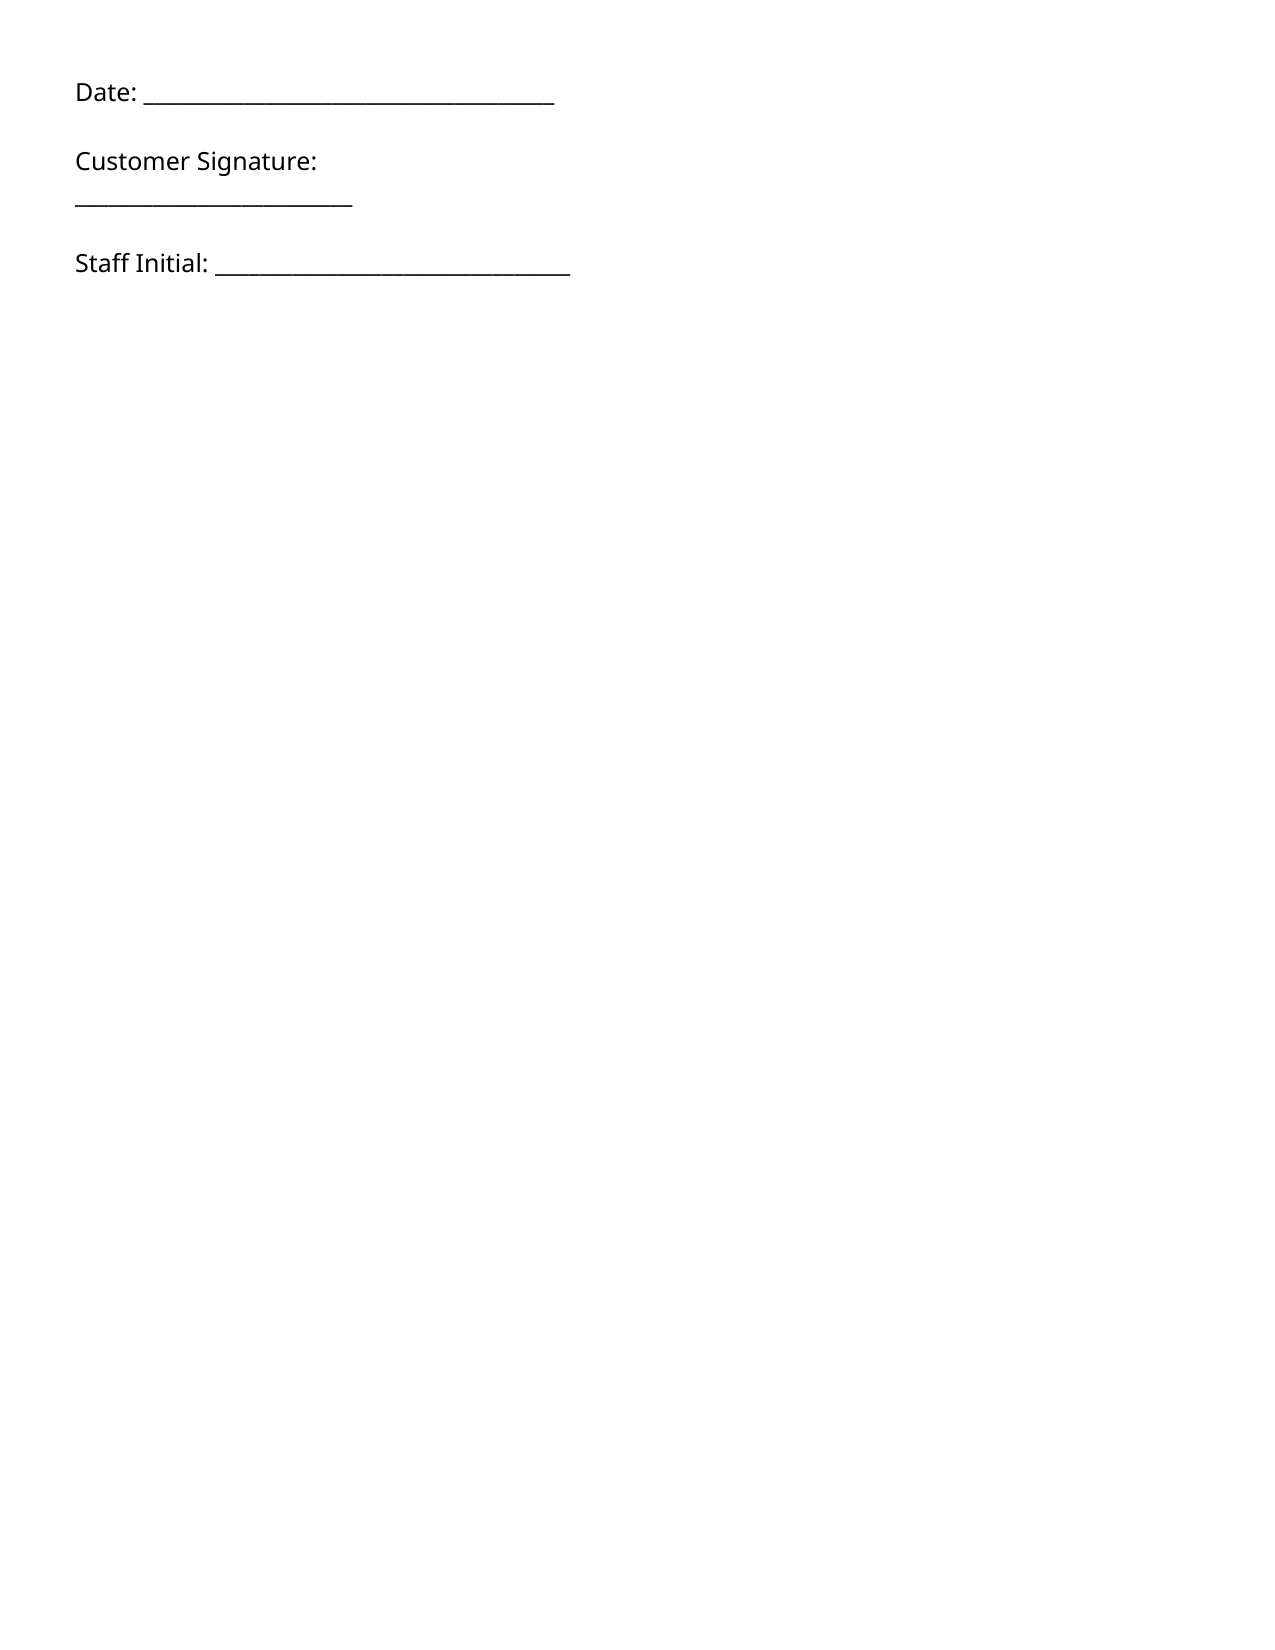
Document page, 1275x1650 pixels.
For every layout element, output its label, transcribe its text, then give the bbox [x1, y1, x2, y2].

text Staff Initial: ________________________________ [75, 245, 601, 279]
text Date: _____________________________________ [75, 75, 601, 109]
text Customer Signature: _________________________ [75, 143, 601, 211]
